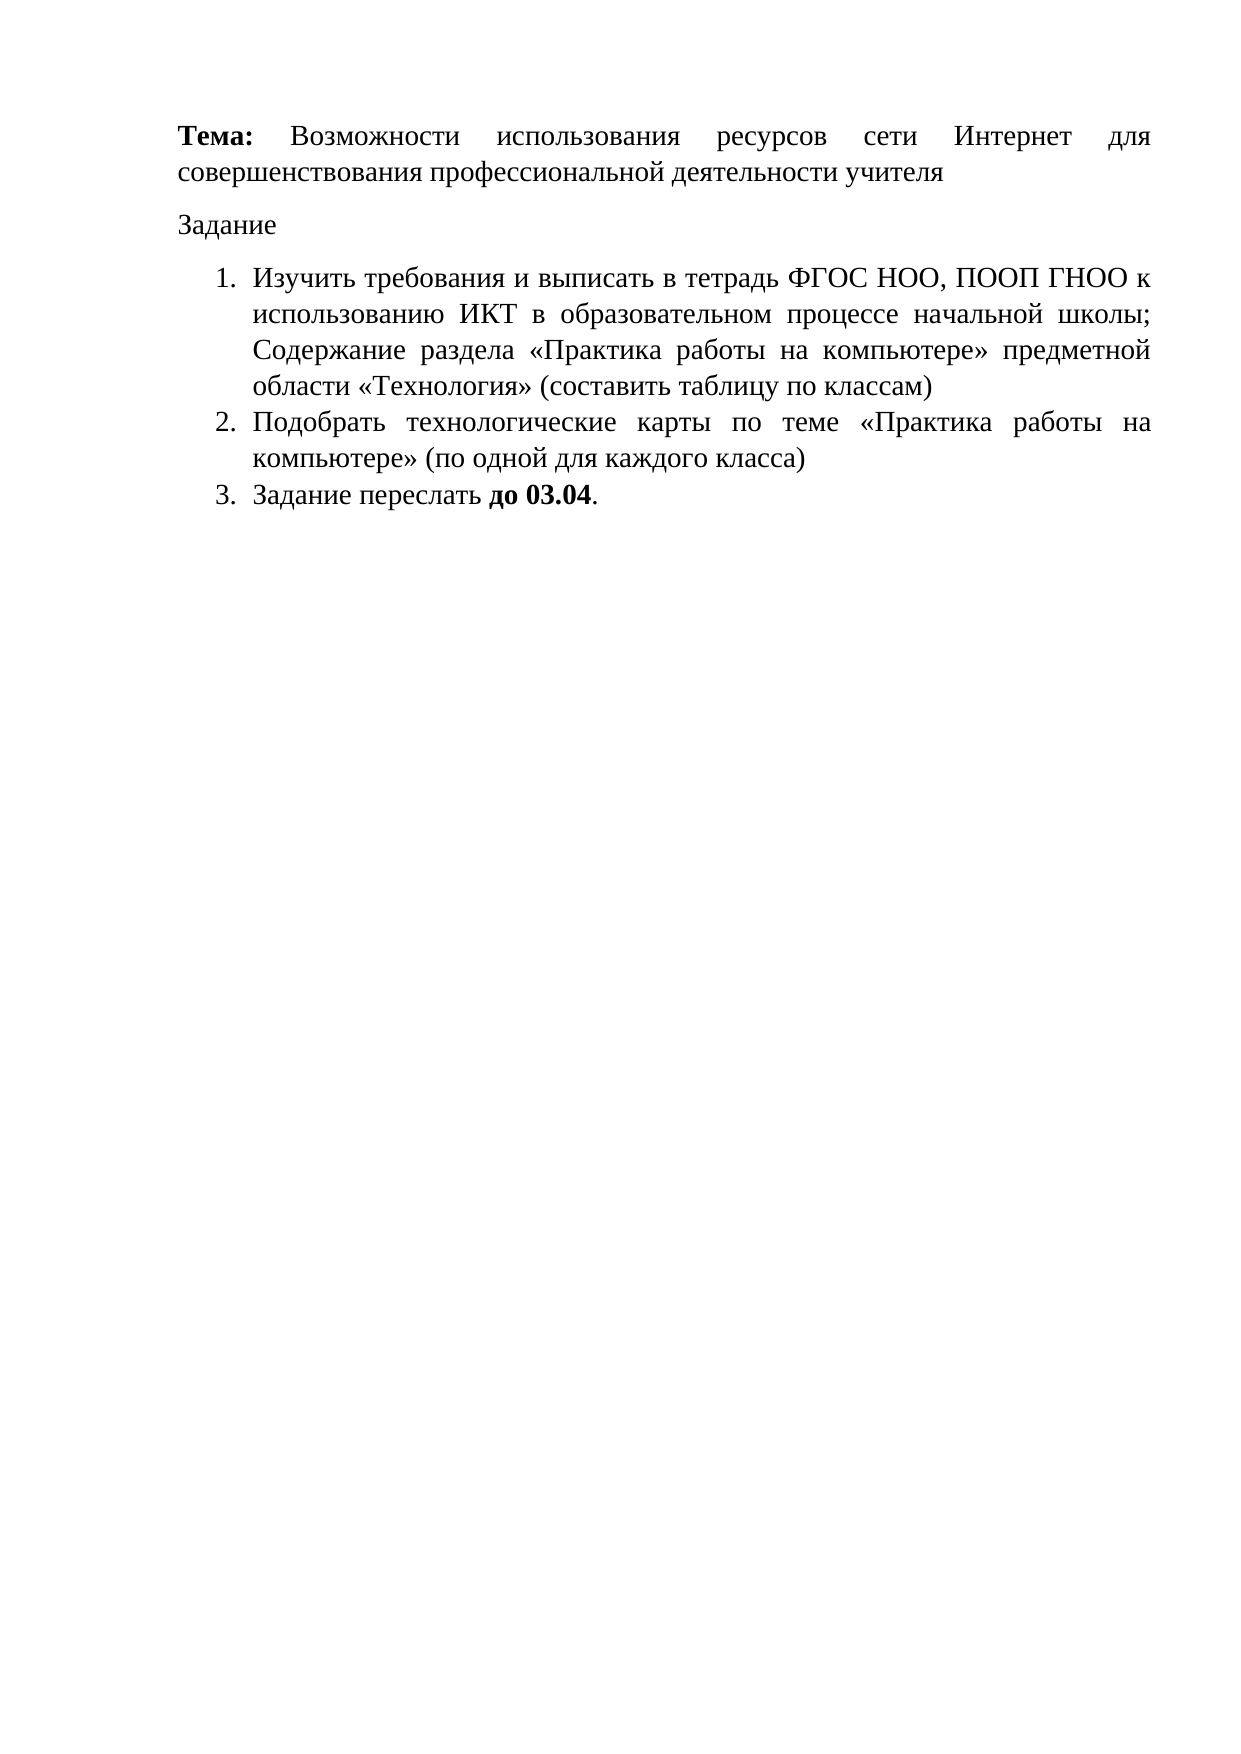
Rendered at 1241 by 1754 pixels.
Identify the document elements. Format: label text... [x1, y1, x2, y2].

text Задание [177, 207, 1152, 241]
list Изучить требования и выписать в тетрадь ФГОС НОО, ПООП ГНОО к использованию ИКТ в образовательном процессе начальной школы; Содержание раздела «Практика работы на компьютере» предметной области «Технология» (составить таблицу по классам) [215, 260, 1152, 402]
list Задание переслать до 03.04. [215, 477, 1152, 510]
text Тема: Возможности использования ресурсов сети Интернет для совершенствования профессиональной деятельности учителя [177, 118, 1152, 188]
list Подобрать технологические карты по теме «Практика работы на компьютере» (по одной для каждого класса) [215, 404, 1152, 474]
